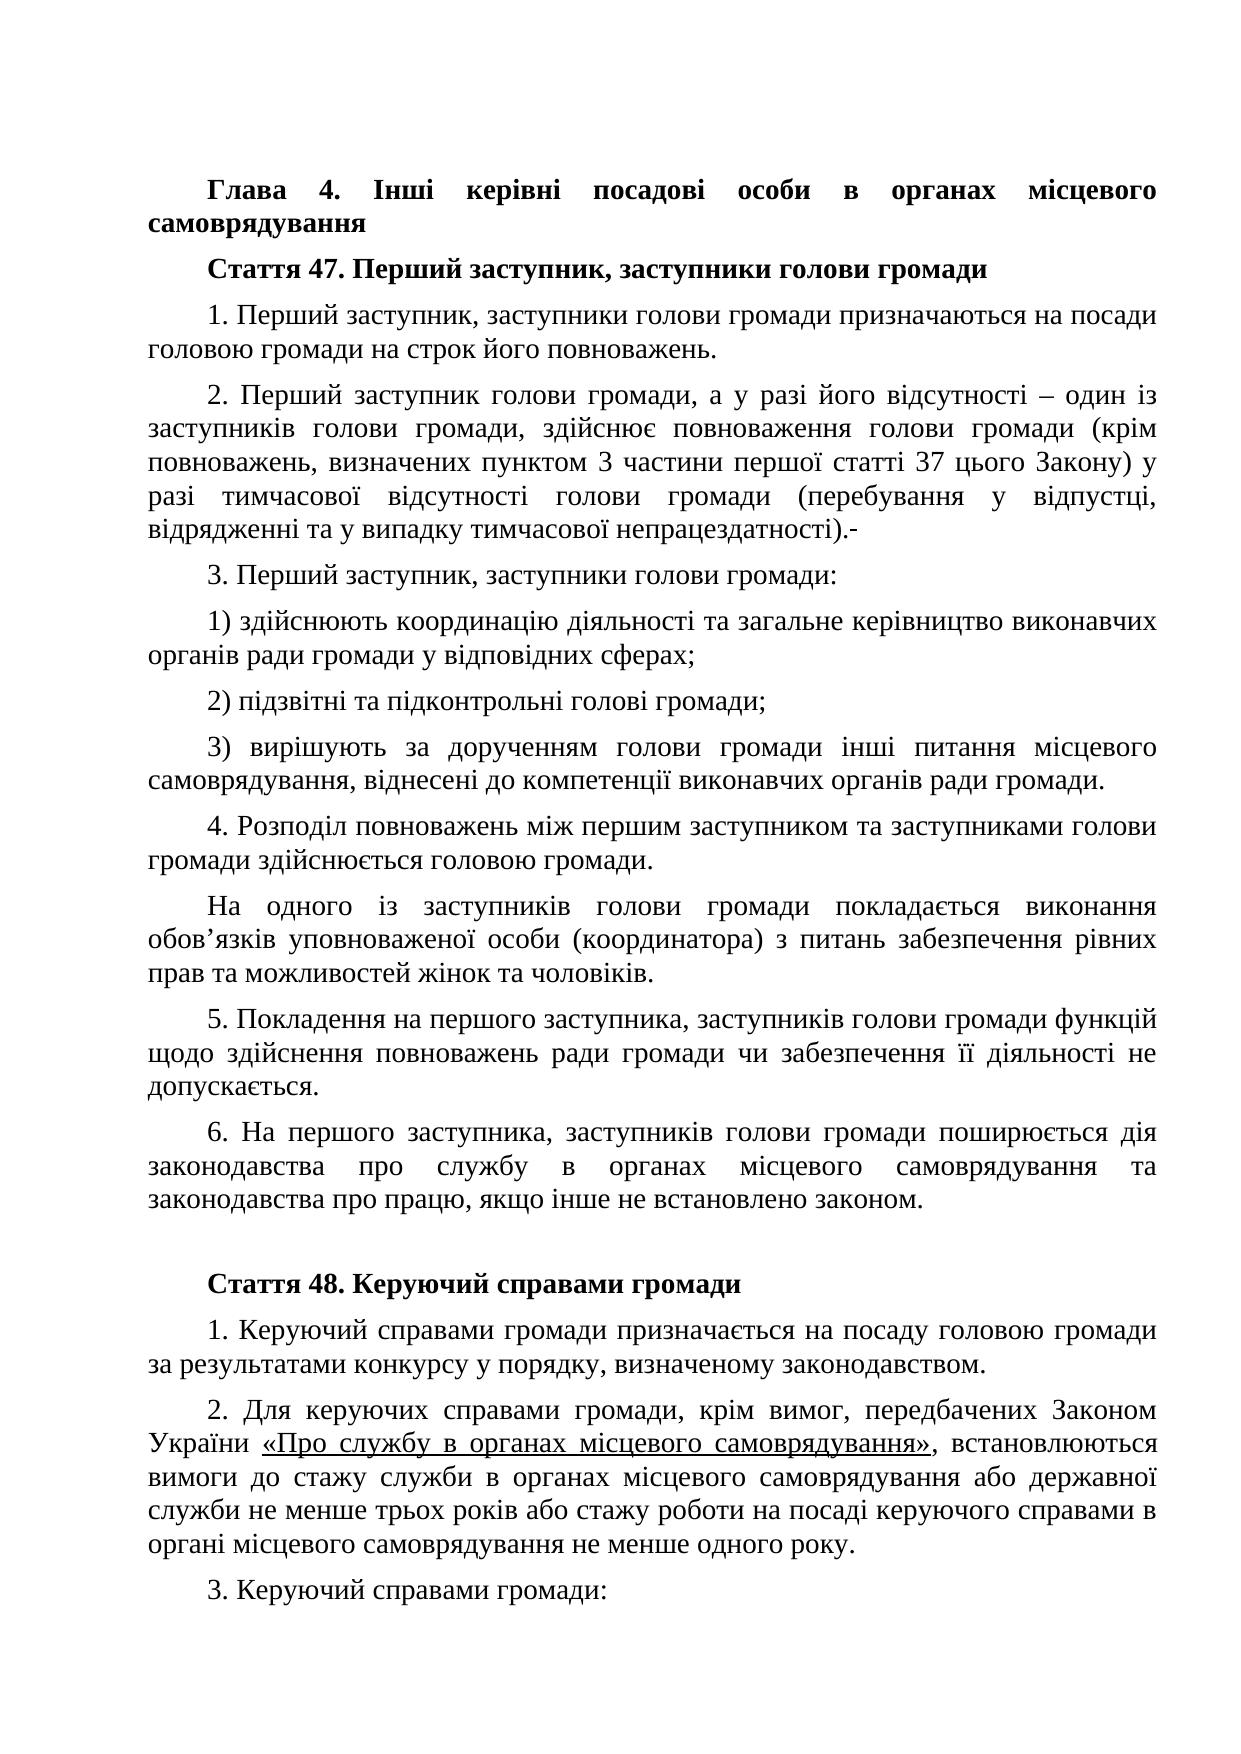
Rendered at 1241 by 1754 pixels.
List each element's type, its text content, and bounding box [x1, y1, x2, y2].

text Глава 4. Інші керівні посадові особи в органах місцевого самоврядування [148, 172, 1158, 239]
text 2) підзвітні та підконтрольні голові громади; [148, 683, 1158, 716]
text 5. Покладення на першого заступника, заступників голови громади функцій щодо здійснення повноважень ради громади чи забезпечення її діяльності не допускається. [148, 1001, 1158, 1102]
text 1) здійснюють координацію діяльності та загальне керівництво виконавчих органів ради громади у відповідних сферах; [148, 603, 1158, 670]
text 4. Розподіл повноважень між першим заступником та заступниками голови громади здійснюється головою громади. [148, 808, 1158, 876]
text 2. Для керуючих справами громади, крім вимог, передбачених Законом України «Про службу в органах місцевого самоврядування», встановлюються вимоги до стажу служби в органах місцевого самоврядування або державної служби не менше трьох років або стажу роботи на посаді керуючого справами в органі місцевого самоврядування не менше одного року. [148, 1392, 1158, 1559]
text 1. Керуючий справами громади призначається на посаду головою громади за результатами конкурсу у порядку, визначеному законодавством. [148, 1312, 1158, 1379]
text 3. Перший заступник, заступники голови громади: [148, 557, 1158, 591]
text 3) вирішують за дорученням голови громади інші питання місцевого самоврядування, віднесені до компетенції виконавчих органів ради громади. [148, 729, 1158, 796]
text 3. Керуючий справами громади: [148, 1572, 1158, 1606]
text 2. Перший заступник голови громади, а у разі його відсутності – один із заступників голови громади, здійснює повноваження голови громади (крім повноважень, визначених пунктом 3 частини першої статті 37 цього Закону) у разі тимчасової відсутності голови громади (перебування у відпустці, відрядженні та у випадку тимчасової непрацездатності). [148, 377, 1158, 545]
text Стаття 47. Перший заступник, заступники голови громади [148, 251, 1158, 285]
text Стаття 48. Керуючий справами громади [148, 1266, 1158, 1300]
text 1. Перший заступник, заступники голови громади призначаються на посади головою громади на строк його повноважень. [148, 297, 1158, 364]
text 6. На першого заступника, заступників голови громади поширюється дія законодавства про службу в органах місцевого самоврядування та законодавства про працю, якщо інше не встановлено законом. [148, 1114, 1158, 1215]
text На одного із заступників голови громади покладається виконання обов’язків уповноваженої особи (координатора) з питань забезпечення рівних прав та можливостей жінок та чоловіків. [148, 888, 1158, 989]
